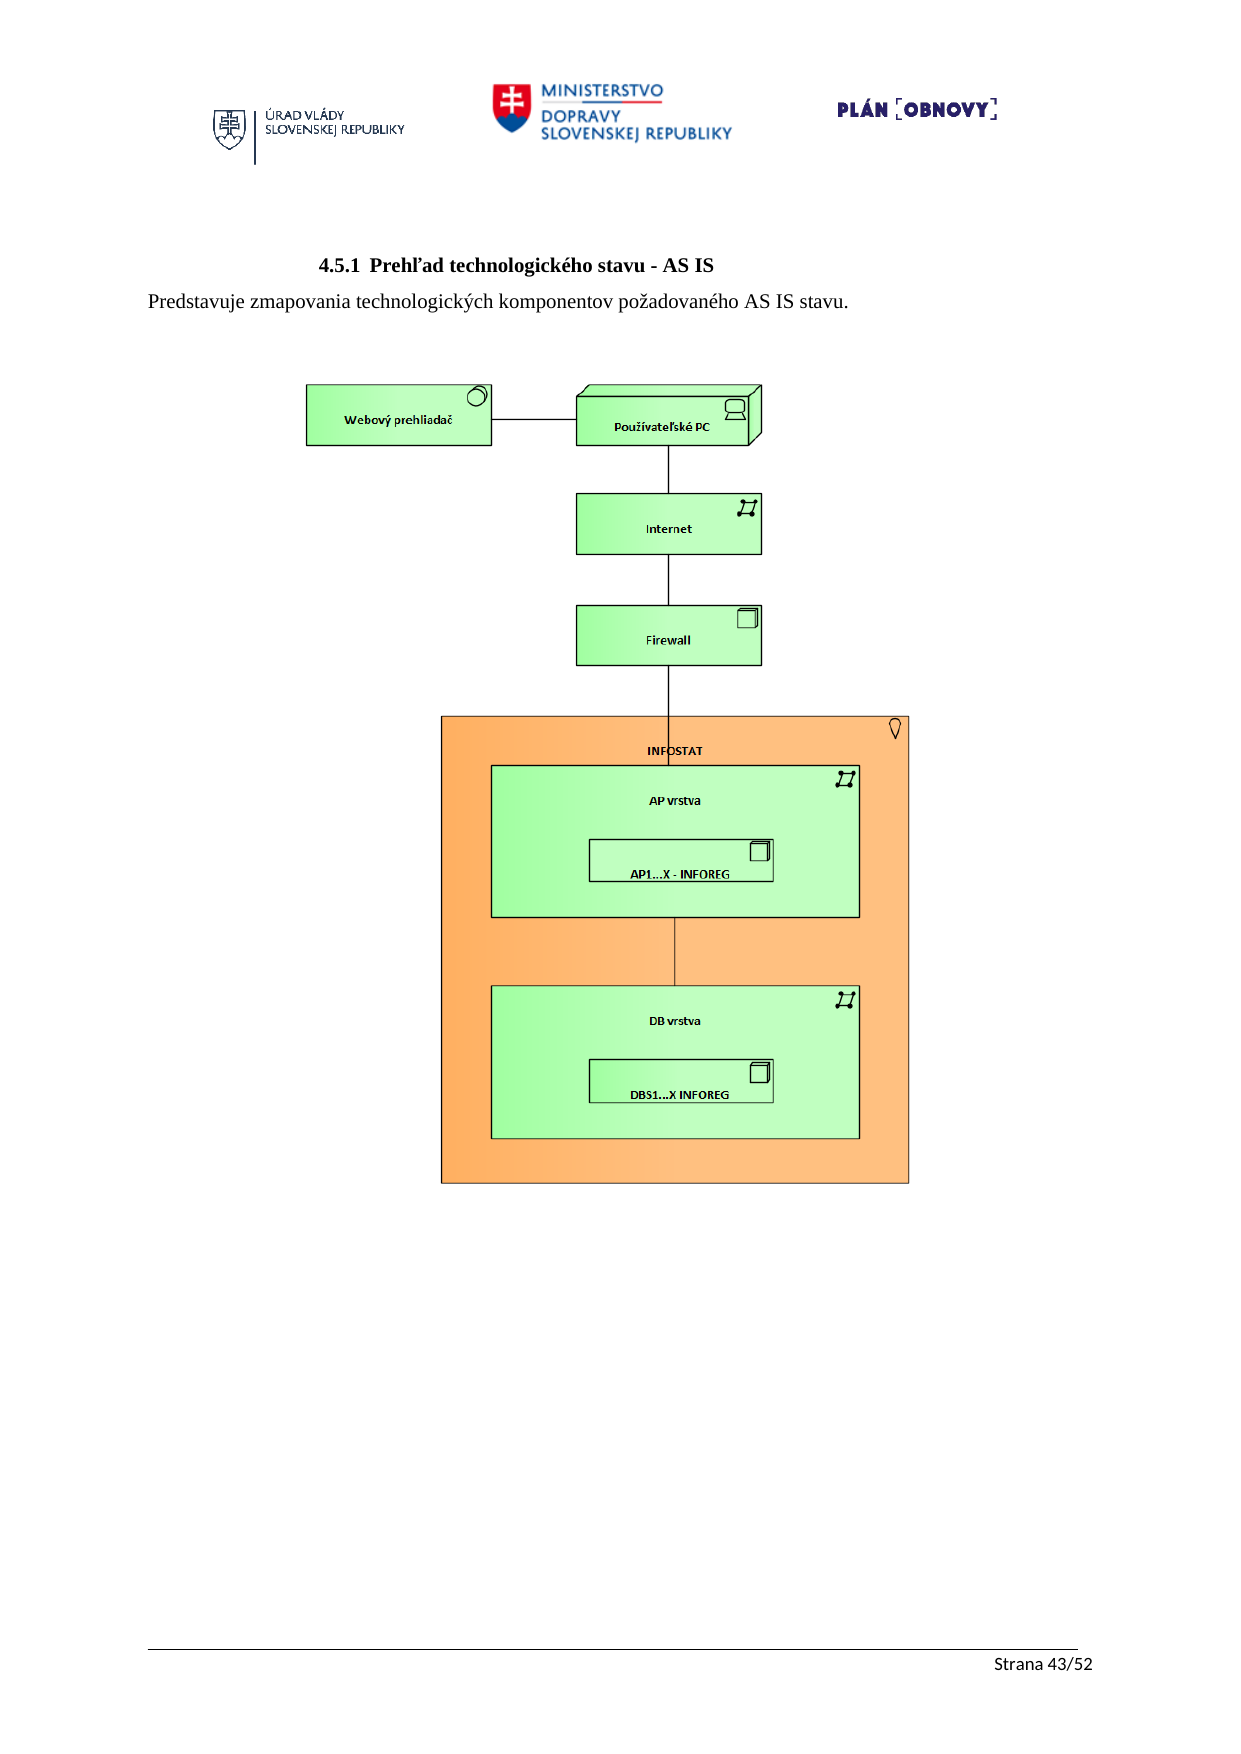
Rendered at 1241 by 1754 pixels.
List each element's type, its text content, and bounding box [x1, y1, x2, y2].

subtitle Prehľad technologického stavu - AS IS [318, 253, 1078, 277]
text Predstavuje zmapovania technologických komponentov požadovaného AS IS stavu. [148, 289, 1078, 313]
picture [488, 73, 737, 145]
picture [192, 90, 430, 179]
picture [297, 362, 929, 1217]
picture [826, 73, 1007, 144]
